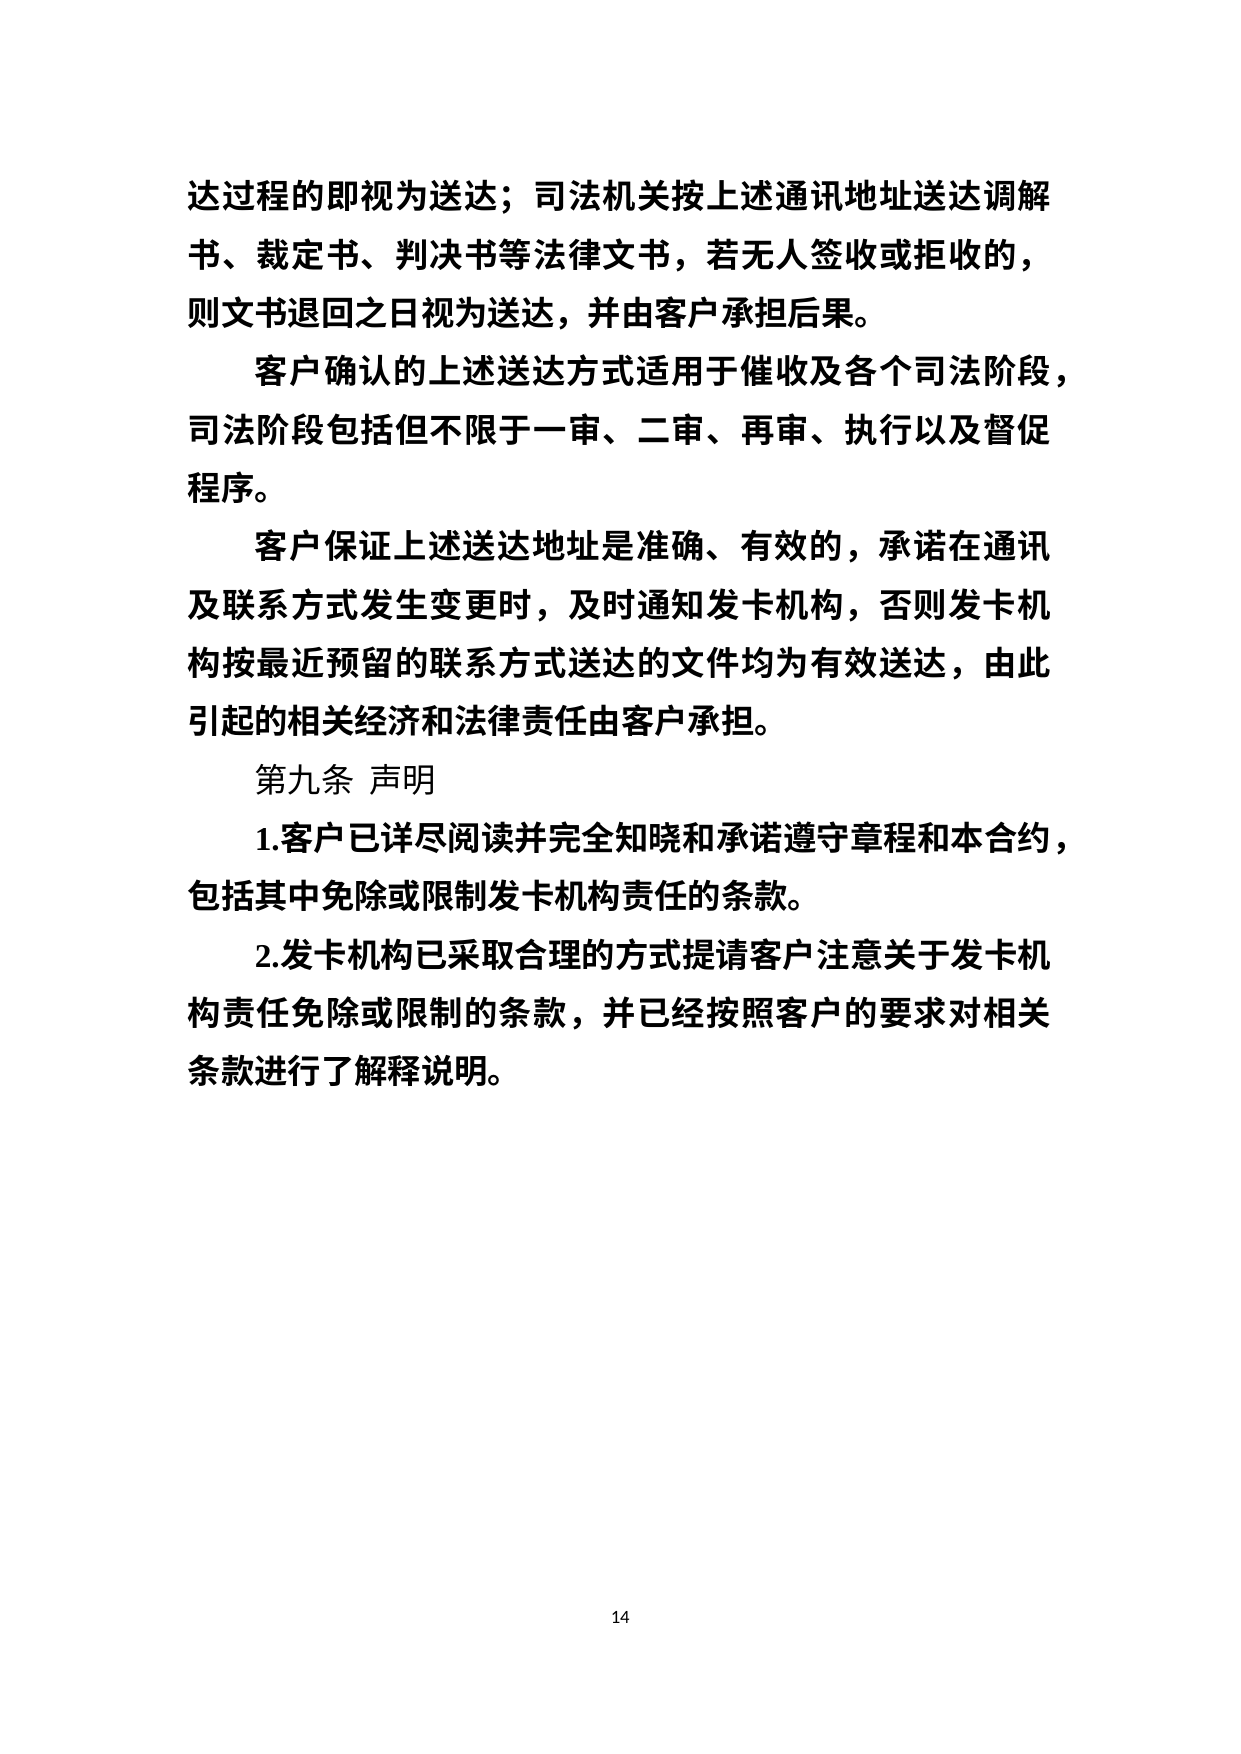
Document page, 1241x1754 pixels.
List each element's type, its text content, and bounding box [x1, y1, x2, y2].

text 1.客户已详尽阅读并完全知晓和承诺遵守章程和本合约，包括其中免除或限制发卡机构责任的条款。 [187, 804, 1053, 920]
text 客户确认的上述送达方式适用于催收及各个司法阶段，司法阶段包括但不限于一审、二审、再审、执行以及督促程序。 [187, 337, 1053, 512]
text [187, 162, 1053, 337]
text 第九条 声明 [187, 745, 1053, 804]
text 客户保证上述送达地址是准确、有效的，承诺在通讯及联系方式发生变更时，及时通知发卡机构，否则发卡机构按最近预留的联系方式送达的文件均为有效送达，由此引起的相关经济和法律责任由客户承担。 [187, 512, 1053, 745]
text 2.发卡机构已采取合理的方式提请客户注意关于发卡机构责任免除或限制的条款，并已经按照客户的要求对相关条款进行了解释说明。 [187, 920, 1053, 1095]
